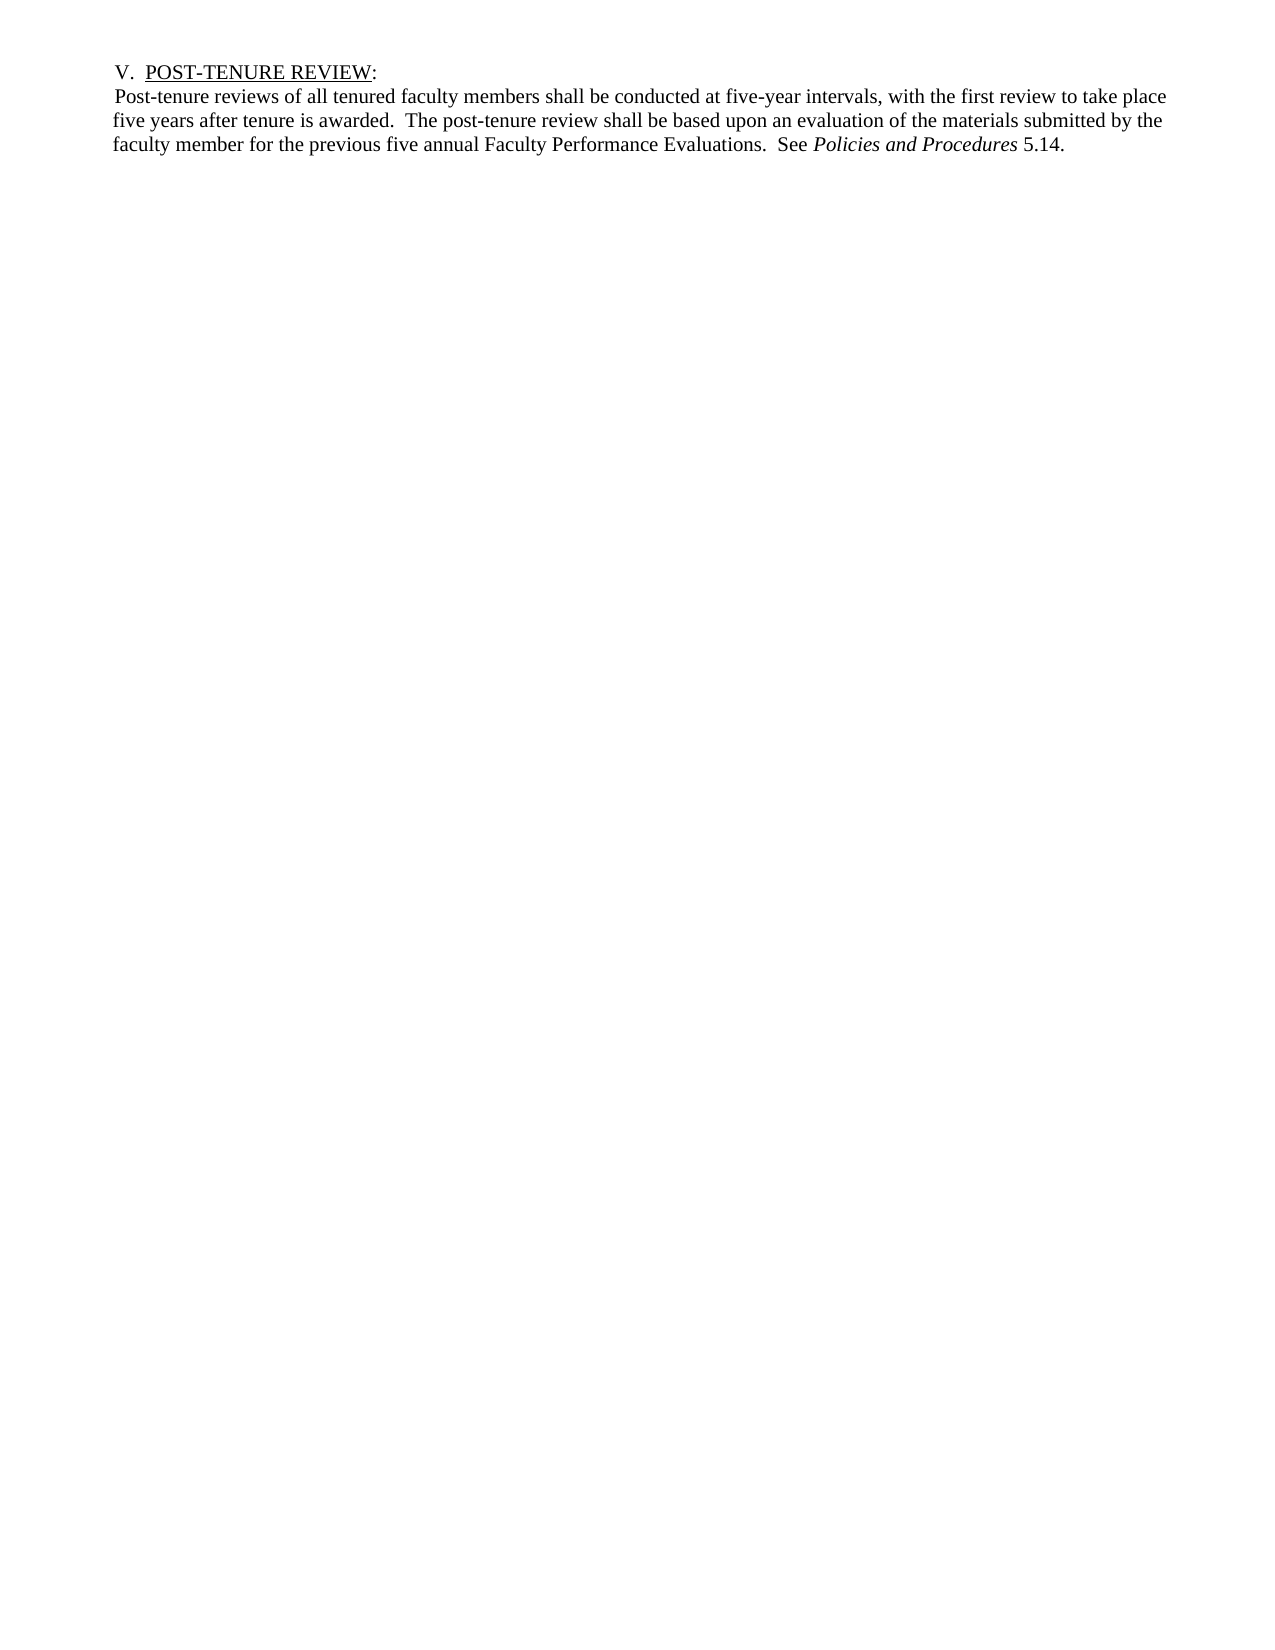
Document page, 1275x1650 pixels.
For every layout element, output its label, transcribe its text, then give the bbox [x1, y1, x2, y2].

text V. POST-TENURE REVIEW: [112, 60, 1172, 84]
text Post-tenure reviews of all tenured faculty members shall be conducted at five-year intervals, with the first review to take place five years after tenure is awarded. The post-tenure review shall be based upon an evaluation of the materials submitted by the faculty member for the previous five annual Faculty Performance Evaluations. See Policies and Procedures 5.14. [112, 84, 1172, 156]
